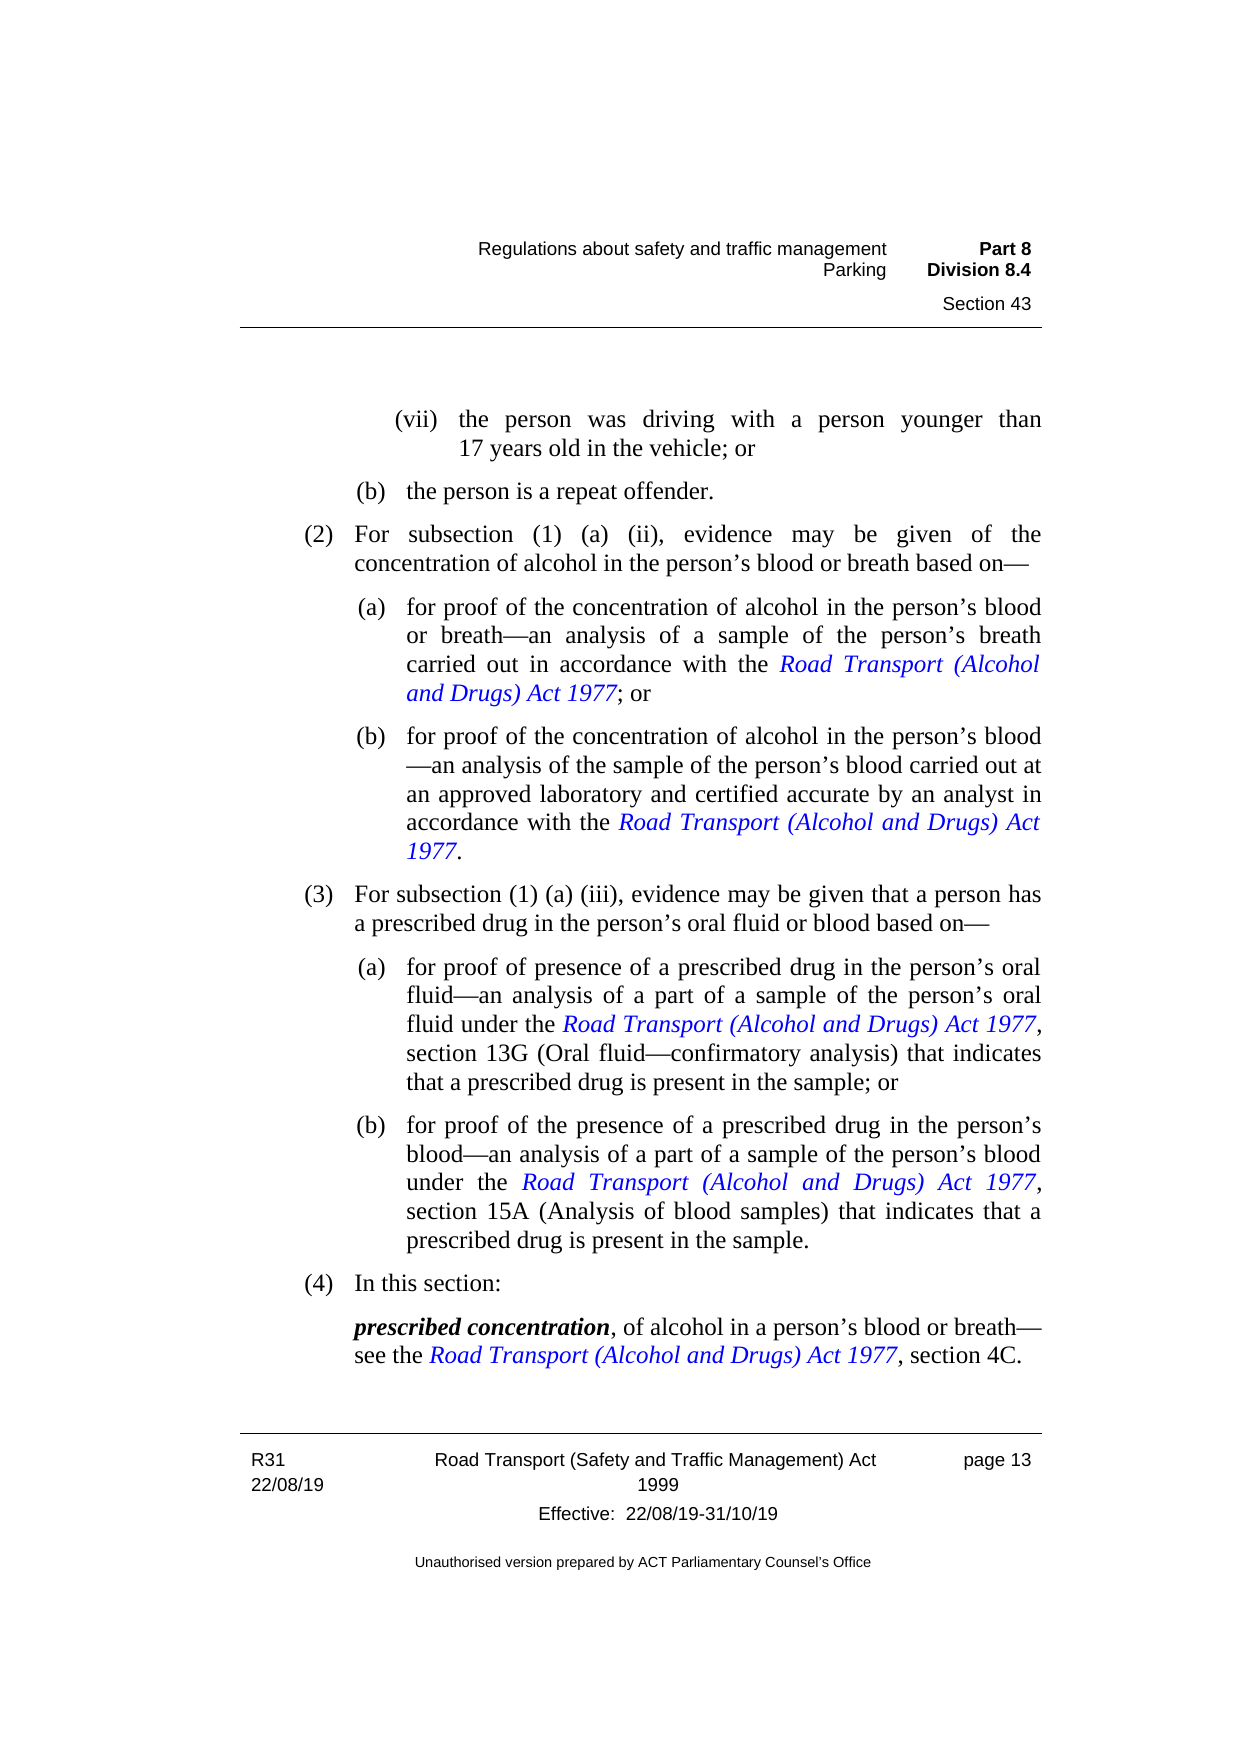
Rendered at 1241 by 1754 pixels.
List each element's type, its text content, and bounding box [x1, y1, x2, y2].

text (2) For subsection (1) (a) (ii), evidence may be given of the concentration of alcohol in the person’s blood or breath based on— [239, 519, 1042, 577]
text (3) For subsection (1) (a) (iii), evidence may be given that a person has a prescribed drug in the person’s oral fluid or blood based on— [239, 879, 1042, 937]
text (b) for proof of the presence of a prescribed drug in the person’s blood—an analysis of a part of a sample of the person’s blood under the Road Transport (Alcohol and Drugs) Act 1977, section 15A (Analysis of blood samples) that indicates that a prescribed drug is present in the sample. [239, 1110, 1042, 1254]
text prescribed concentration, of alcohol in a person’s blood or breath—see the Road Transport (Alcohol and Drugs) Act 1977, section 4C. [354, 1312, 1042, 1369]
text (vii) the person was driving with a person younger than 17 years old in the vehicle; or [239, 404, 1042, 462]
text (a) for proof of the concentration of alcohol in the person’s blood or breath—an analysis of a sample of the person’s breath carried out in accordance with the Road Transport (Alcohol and Drugs) Act 1977; or [239, 592, 1042, 707]
text (a) for proof of presence of a prescribed drug in the person’s oral fluid—an analysis of a part of a sample of the person’s oral fluid under the Road Transport (Alcohol and Drugs) Act 1977, section 13G (Oral fluid—confirmatory analysis) that indicates that a prescribed drug is present in the sample; or [239, 952, 1042, 1095]
text (b) the person is a repeat offender. [239, 476, 1042, 505]
text (b) for proof of the concentration of alcohol in the person’s blood—an analysis of the sample of the person’s blood carried out at an approved laboratory and certified accurate by an analyst in accordance with the Road Transport (Alcohol and Drugs) Act 1977. [239, 721, 1042, 865]
text (4) In this section: [239, 1268, 1042, 1297]
